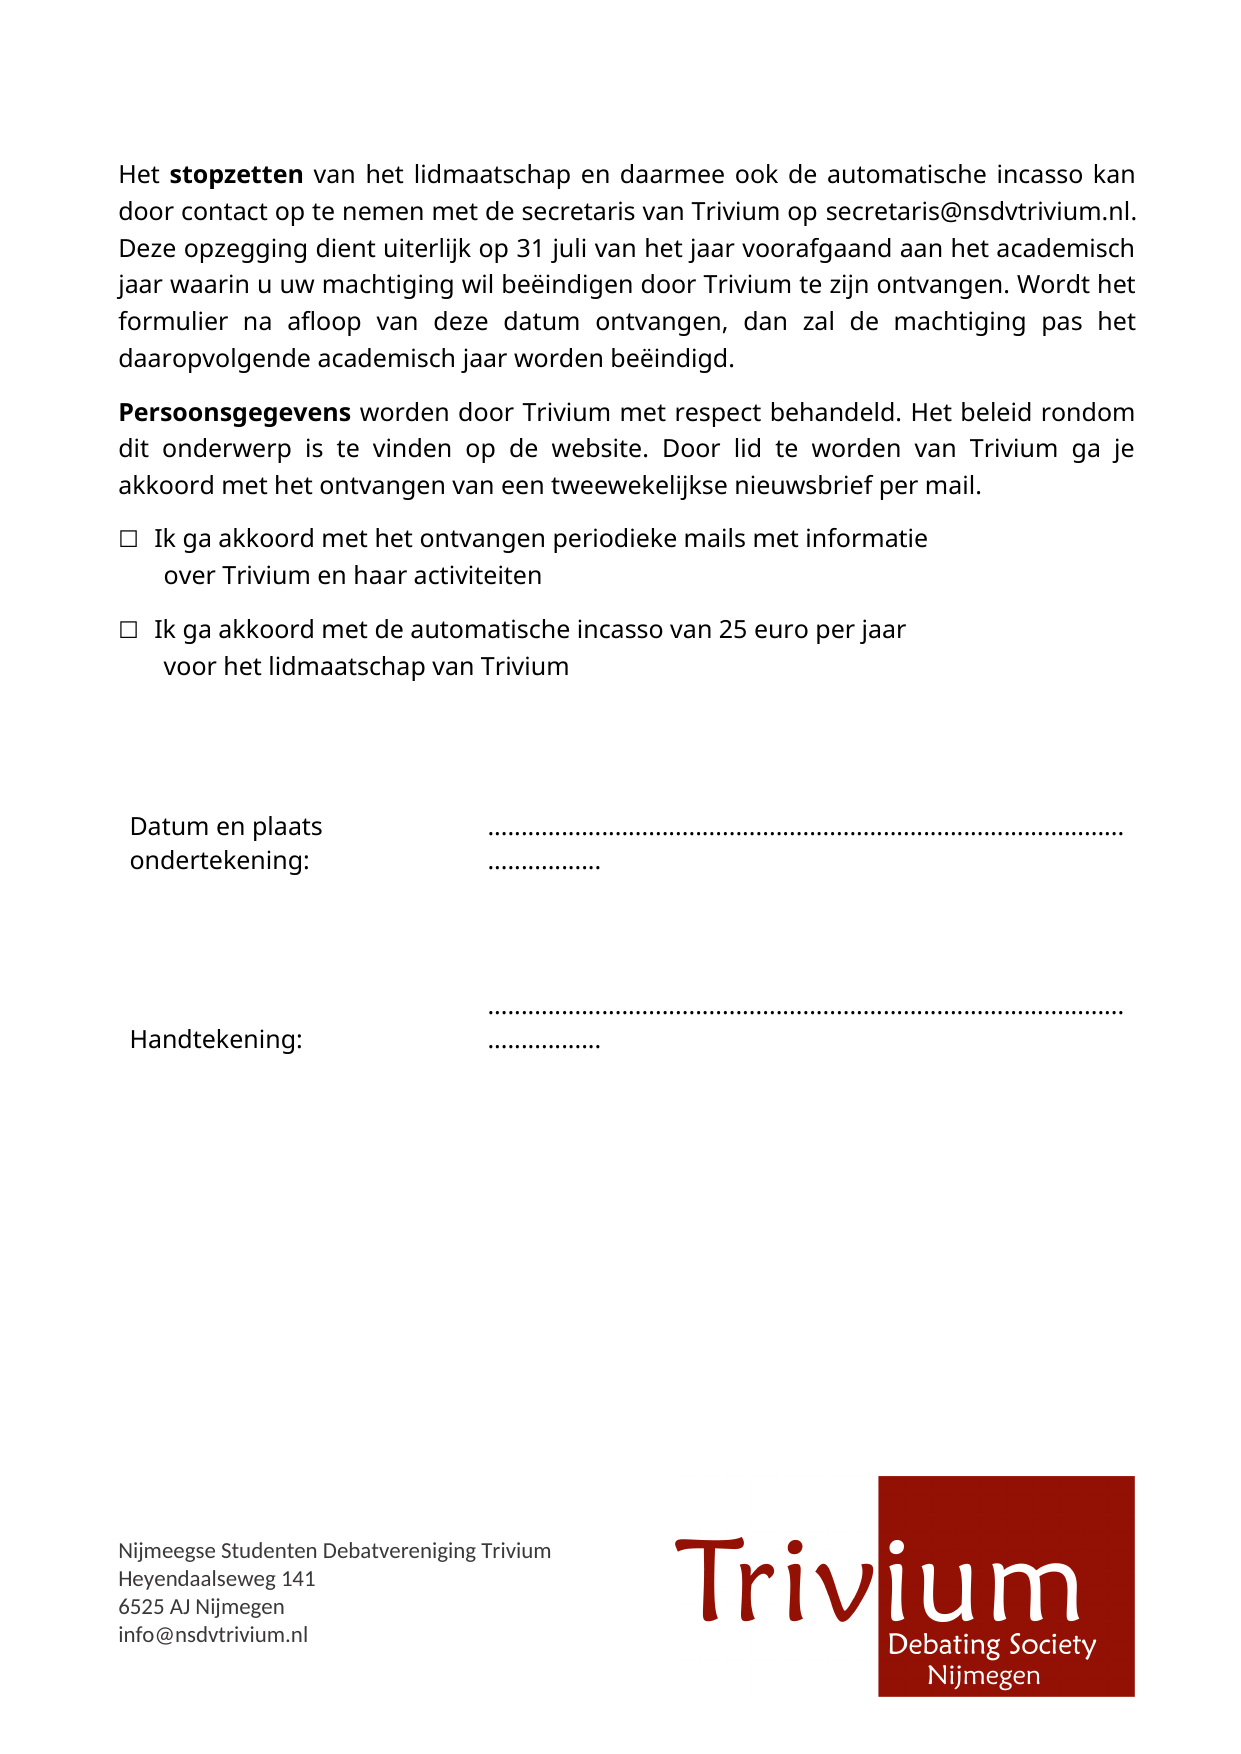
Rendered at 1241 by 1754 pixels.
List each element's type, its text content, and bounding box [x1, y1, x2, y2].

table_cell ................................................................................................................ [476, 877, 1137, 1056]
table_header Datum en plaats ondertekening: [118, 809, 476, 877]
picture [675, 1476, 1135, 1697]
table_header ................................................................................................................ [476, 809, 1137, 877]
text Persoonsgegevens worden door Trivium met respect behandeld. Het beleid rondom dit onderwerp is te vinden op de website. Door lid te worden van Trivium ga je akkoord met het ontvangen van een tweewekelijkse nieuwsbrief per mail. [118, 394, 1137, 502]
text Ik ga akkoord met de automatische incasso van 25 euro per jaar voor het lidmaatschap van Trivium [118, 611, 1137, 682]
text Het stopzetten van het lidmaatschap en daarmee ook de automatische incasso kan door contact op te nemen met de secretaris van Trivium op secretaris@nsdvtrivium.nl. Deze opzegging dient uiterlijk op 31 juli van het jaar voorafgaand aan het academisch jaar waarin u uw machtiging wil beëindigen door Trivium te zijn ontvangen. Wordt het formulier na afloop van deze datum ontvangen, dan zal de machtiging pas het daaropvolgende academisch jaar worden beëindigd. [118, 157, 1137, 375]
text Ik ga akkoord met het ontvangen periodieke mails met informatie over Trivium en haar activiteiten [118, 521, 1137, 592]
table_cell Handtekening: [118, 877, 476, 1056]
